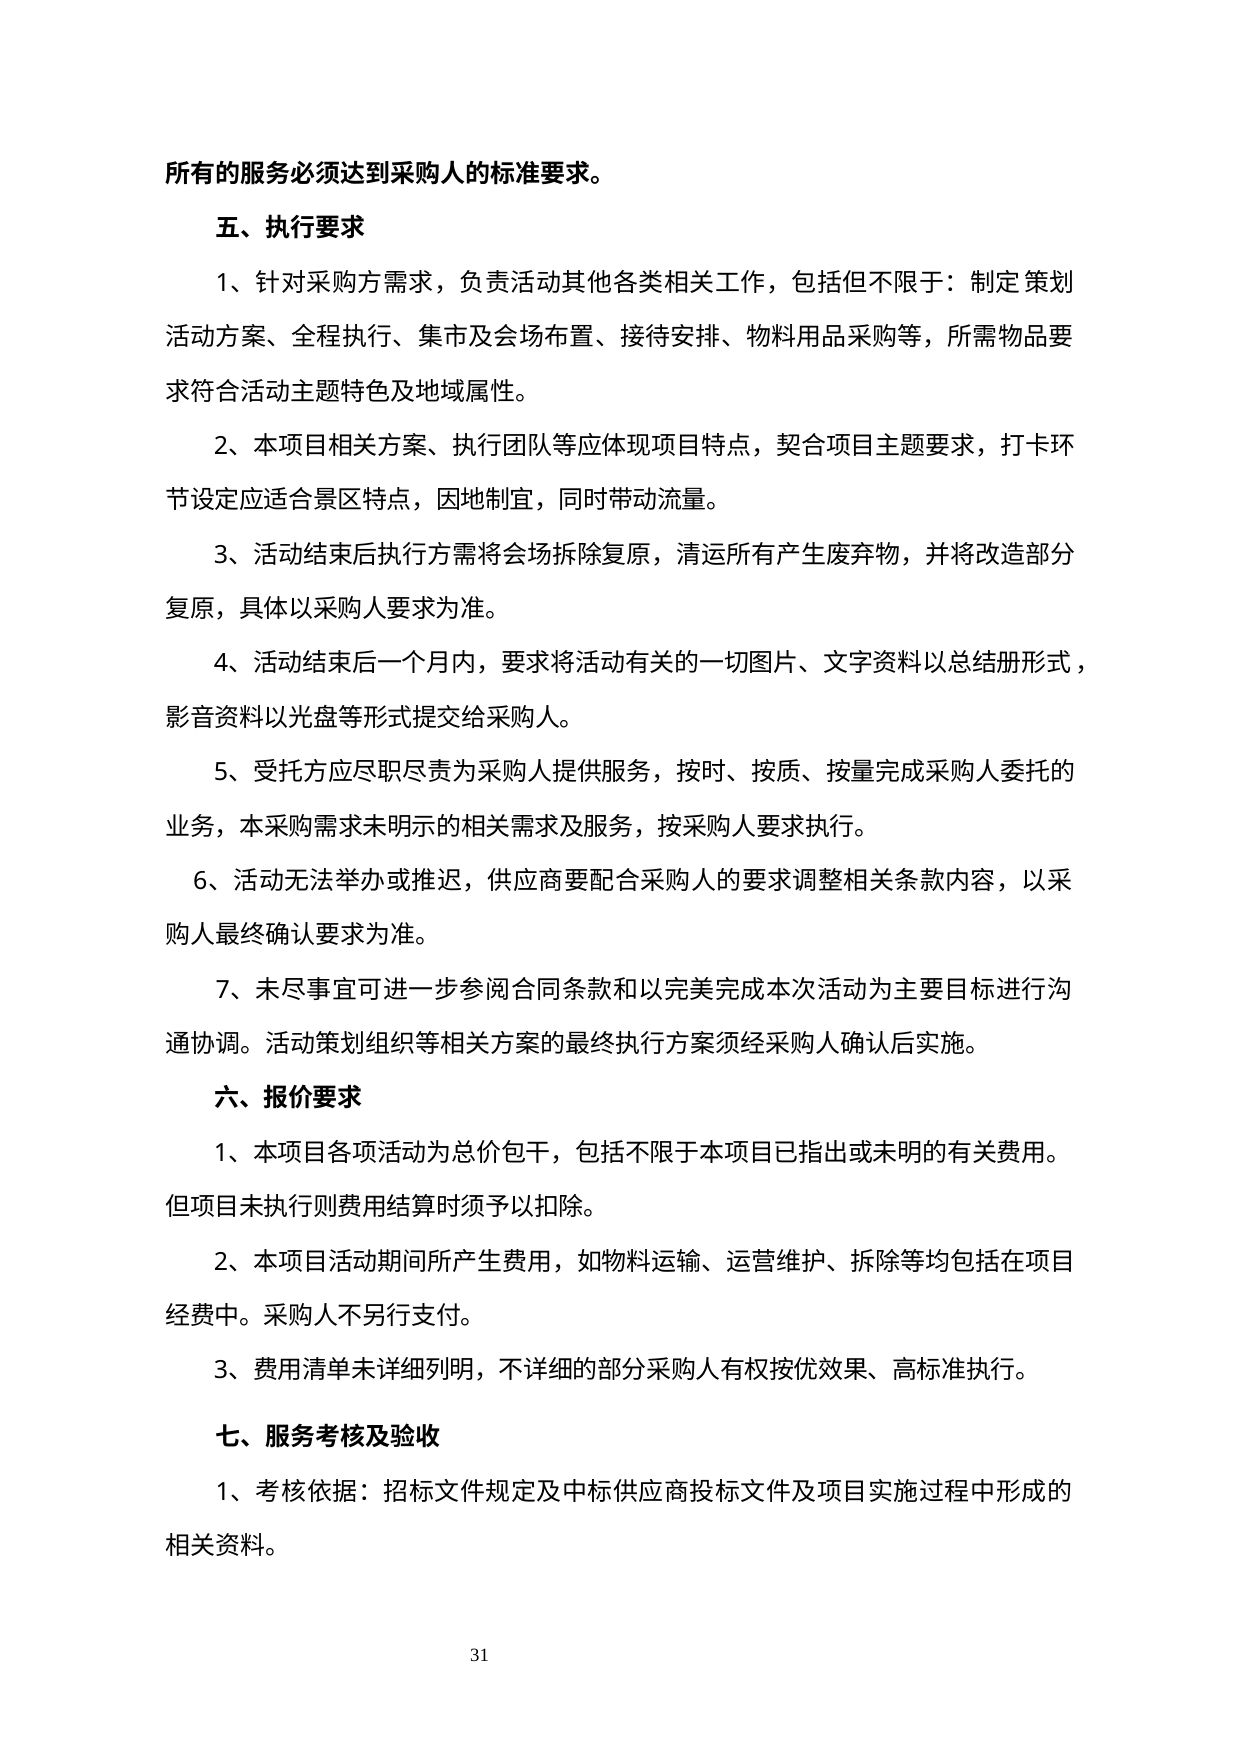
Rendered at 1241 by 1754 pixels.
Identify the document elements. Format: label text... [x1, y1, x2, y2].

text 六、报价要求 [165, 1078, 1075, 1114]
text 3、费用清单未详细列明，不详细的部分采购人有权按优效果、高标准执行。 [165, 1350, 1075, 1386]
text 2、本项目相关方案、执行团队等应体现项目特点，契合项目主题要求，打卡环节设定应适合景区特点，因地制宜，同时带动流量。 [165, 425, 1075, 516]
text 2、本项目活动期间所产生费用，如物料运输、运营维护、拆除等均包括在项目经费中。采购人不另行支付。 [165, 1241, 1075, 1332]
text 7、未尽事宜可进一步参阅合同条款和以完美完成本次活动为主要目标进行沟通协调。活动策划组织等相关方案的最终执行方案须经采购人确认后实施。 [165, 969, 1075, 1060]
text 1、本项目各项活动为总价包干，包括不限于本项目已指出或未明的有关费用。但项目未执行则费用结算时须予以扣除。 [165, 1132, 1075, 1223]
text 6、活动无法举办或推迟，供应商要配合采购人的要求调整相关条款内容，以采购人最终确认要求为准。 [165, 860, 1075, 951]
text 5、受托方应尽职尽责为采购人提供服务，按时、按质、按量完成采购人委托的业务，本采购需求未明示的相关需求及服务，按采购人要求执行。 [165, 752, 1075, 842]
text 五、执行要求 [165, 208, 1075, 244]
text 4、活动结束后一个月内，要求将活动有关的一切图片、文字资料以总结册形式，影音资料以光盘等形式提交给采购人。 [165, 643, 1075, 733]
text 1、针对采购方需求，负责活动其他各类相关工作，包括但不限于：制定策划活动方案、全程执行、集市及会场布置、接待安排、物料用品采购等，所需物品要求符合活动主题特色及地域属性。 [165, 262, 1075, 407]
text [165, 153, 1075, 190]
text 七、服务考核及验收 [178, 1417, 1075, 1453]
text 1、考核依据：招标文件规定及中标供应商投标文件及项目实施过程中形成的相关资料。 [165, 1471, 1075, 1562]
text 3、活动结束后执行方需将会场拆除复原，清运所有产生废弃物，并将改造部分复原，具体以采购人要求为准。 [165, 534, 1075, 625]
